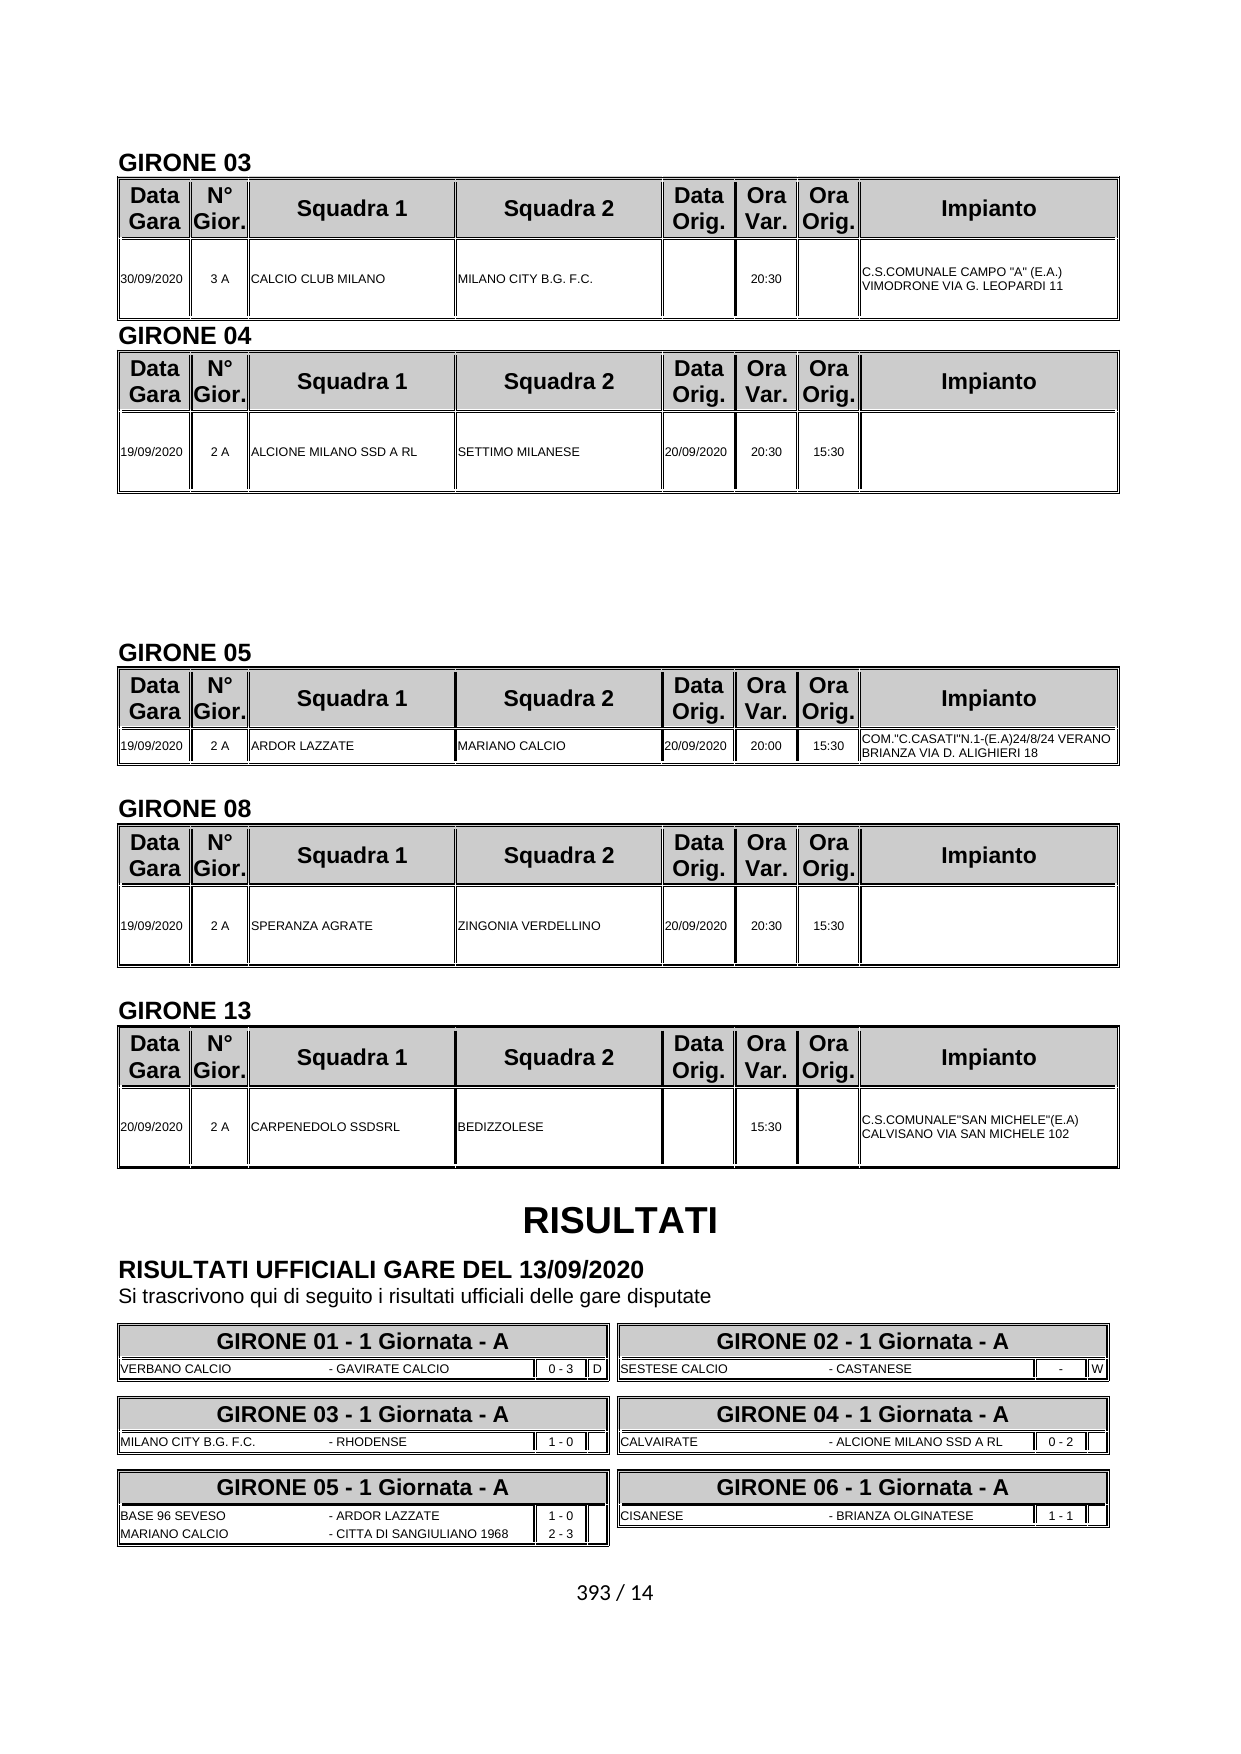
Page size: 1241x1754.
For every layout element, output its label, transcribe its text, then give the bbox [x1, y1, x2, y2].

table_header N° Gior. [191, 827, 249, 883]
table_header Ora Orig. [797, 1028, 859, 1085]
table_header Ora Orig. [798, 180, 860, 237]
table_cell 2 A [191, 1089, 248, 1166]
table_cell 3 A [191, 240, 248, 317]
text GIRONE 13 [118, 996, 1122, 1025]
table_header [610, 1396, 617, 1455]
table_cell 20:30 [735, 413, 797, 491]
table_header Data Orig. [663, 351, 735, 409]
table_cell 20:30 [735, 240, 797, 317]
table_cell 20/09/2020 [663, 887, 735, 964]
table_header [618, 1469, 1118, 1546]
table_header Impianto [860, 1028, 1117, 1085]
text GIRONE 05 [118, 637, 1122, 666]
table_header Data Gara [120, 825, 191, 883]
table_header Data Orig. [662, 1027, 735, 1085]
table_header Squadra 2 [456, 827, 662, 883]
table_cell SPERANZA AGRATE [249, 887, 456, 964]
table_header Ora Orig. [797, 670, 859, 726]
table_cell 20:30 [735, 887, 797, 964]
table_cell COM."C.CASATI"N.1-(E.A)24/8/24 VERANO BRIANZA VIA D. ALIGHIERI 18 [860, 726, 1117, 762]
table_header Squadra 2 [455, 1028, 662, 1085]
table_header Data Gara [120, 180, 191, 237]
table_header Squadra 1 [249, 1028, 455, 1085]
table_cell ARDOR LAZZATE [249, 730, 455, 762]
table_cell 20/09/2020 [662, 726, 735, 762]
table_cell CALCIO CLUB MILANO [249, 240, 456, 317]
table_header N° Gior. [191, 670, 249, 726]
table_header Impianto [860, 180, 1117, 237]
table_header [120, 1429, 607, 1452]
table_header Squadra 1 [249, 827, 456, 883]
table_header [620, 1429, 1107, 1452]
table_header [118, 1471, 609, 1546]
table_cell 2 A [191, 730, 249, 762]
table_header Ora Var. [735, 180, 797, 237]
table_cell 20/09/2020 [120, 1085, 191, 1166]
text GIRONE 08 [118, 794, 1122, 823]
table_cell 15:30 [798, 410, 860, 491]
table_cell 19/09/2020 [120, 883, 191, 964]
table_header Squadra 1 [249, 670, 455, 726]
table_cell [798, 240, 860, 317]
table_cell 30/09/2020 [118, 237, 191, 317]
table_header Data Orig. [663, 825, 735, 883]
table_cell 2 A [191, 413, 249, 491]
table_cell [797, 1089, 859, 1166]
text Si trascrivono qui di seguito i risultati ufficiali delle gare disputate [118, 1284, 1122, 1308]
table_header Data Gara [120, 668, 191, 726]
table_header Ora Var. [735, 670, 797, 726]
table_cell C.S.COMUNALE"SAN MICHELE"(E.A) CALVISANO VIA SAN MICHELE 102 [860, 1085, 1117, 1166]
table_header Data Gara [120, 1028, 191, 1085]
text RISULTATI UFFICIALI GARE DEL 13/09/2020 [118, 1256, 1122, 1284]
table_header N° Gior. [191, 1028, 248, 1085]
table_cell [662, 1085, 735, 1166]
table_cell [860, 883, 1117, 964]
table_header Squadra 2 [456, 353, 662, 409]
table_header [1110, 1396, 1118, 1455]
table_cell SETTIMO MILANESE [456, 413, 662, 491]
table_cell 20/09/2020 [663, 413, 735, 491]
table_header Impianto [860, 670, 1117, 726]
table_header Data Gara [120, 351, 191, 409]
table_cell BEDIZZOLESE [455, 1089, 662, 1166]
table_header Ora Var. [735, 827, 797, 883]
table_header Squadra 2 [456, 180, 662, 237]
table_header [620, 1356, 1107, 1378]
table_cell MARIANO CALCIO [455, 730, 662, 762]
table_header Squadra 2 [455, 668, 662, 726]
table_cell 15:30 [735, 1089, 797, 1166]
table_cell 19/09/2020 [120, 410, 191, 491]
table_cell 20:00 [735, 730, 797, 762]
table_header Ora Var. [735, 353, 797, 409]
table_cell 2 A [191, 887, 249, 964]
table_cell ZINGONIA VERDELLINO [456, 887, 662, 964]
table_header Impianto [860, 353, 1117, 409]
table_header Data Orig. [662, 668, 735, 726]
table_cell 15:30 [797, 730, 859, 762]
table_header [610, 1323, 617, 1381]
table_header Ora Orig. [798, 825, 860, 883]
table_header N° Gior. [191, 180, 248, 237]
table_header Ora Var. [735, 1028, 797, 1085]
table_header Data Orig. [663, 178, 735, 237]
table_header Squadra 1 [249, 353, 456, 409]
table_cell ALCIONE MILANO SSD A RL [249, 413, 456, 491]
table_cell CARPENEDOLO SSDSRL [249, 1089, 455, 1166]
text RISULTATI [118, 1198, 1122, 1241]
text GIRONE 04 [118, 321, 1122, 349]
table_cell [860, 410, 1117, 491]
table_header [610, 1469, 618, 1546]
table_header [120, 1356, 607, 1378]
table_cell 15:30 [798, 883, 860, 964]
table_header [1110, 1323, 1118, 1381]
table_header N° Gior. [191, 353, 249, 409]
table_cell MILANO CITY B.G. F.C. [456, 240, 662, 317]
table_cell [663, 240, 735, 317]
table_header Impianto [860, 827, 1117, 883]
table_header Squadra 1 [249, 180, 456, 237]
table_cell 19/09/2020 [120, 726, 191, 762]
table_header Ora Orig. [798, 351, 860, 409]
text GIRONE 03 [118, 148, 1122, 176]
table_cell C.S.COMUNALE CAMPO "A" (E.A.) VIMODRONE VIA G. LEOPARDI 11 [860, 237, 1118, 317]
